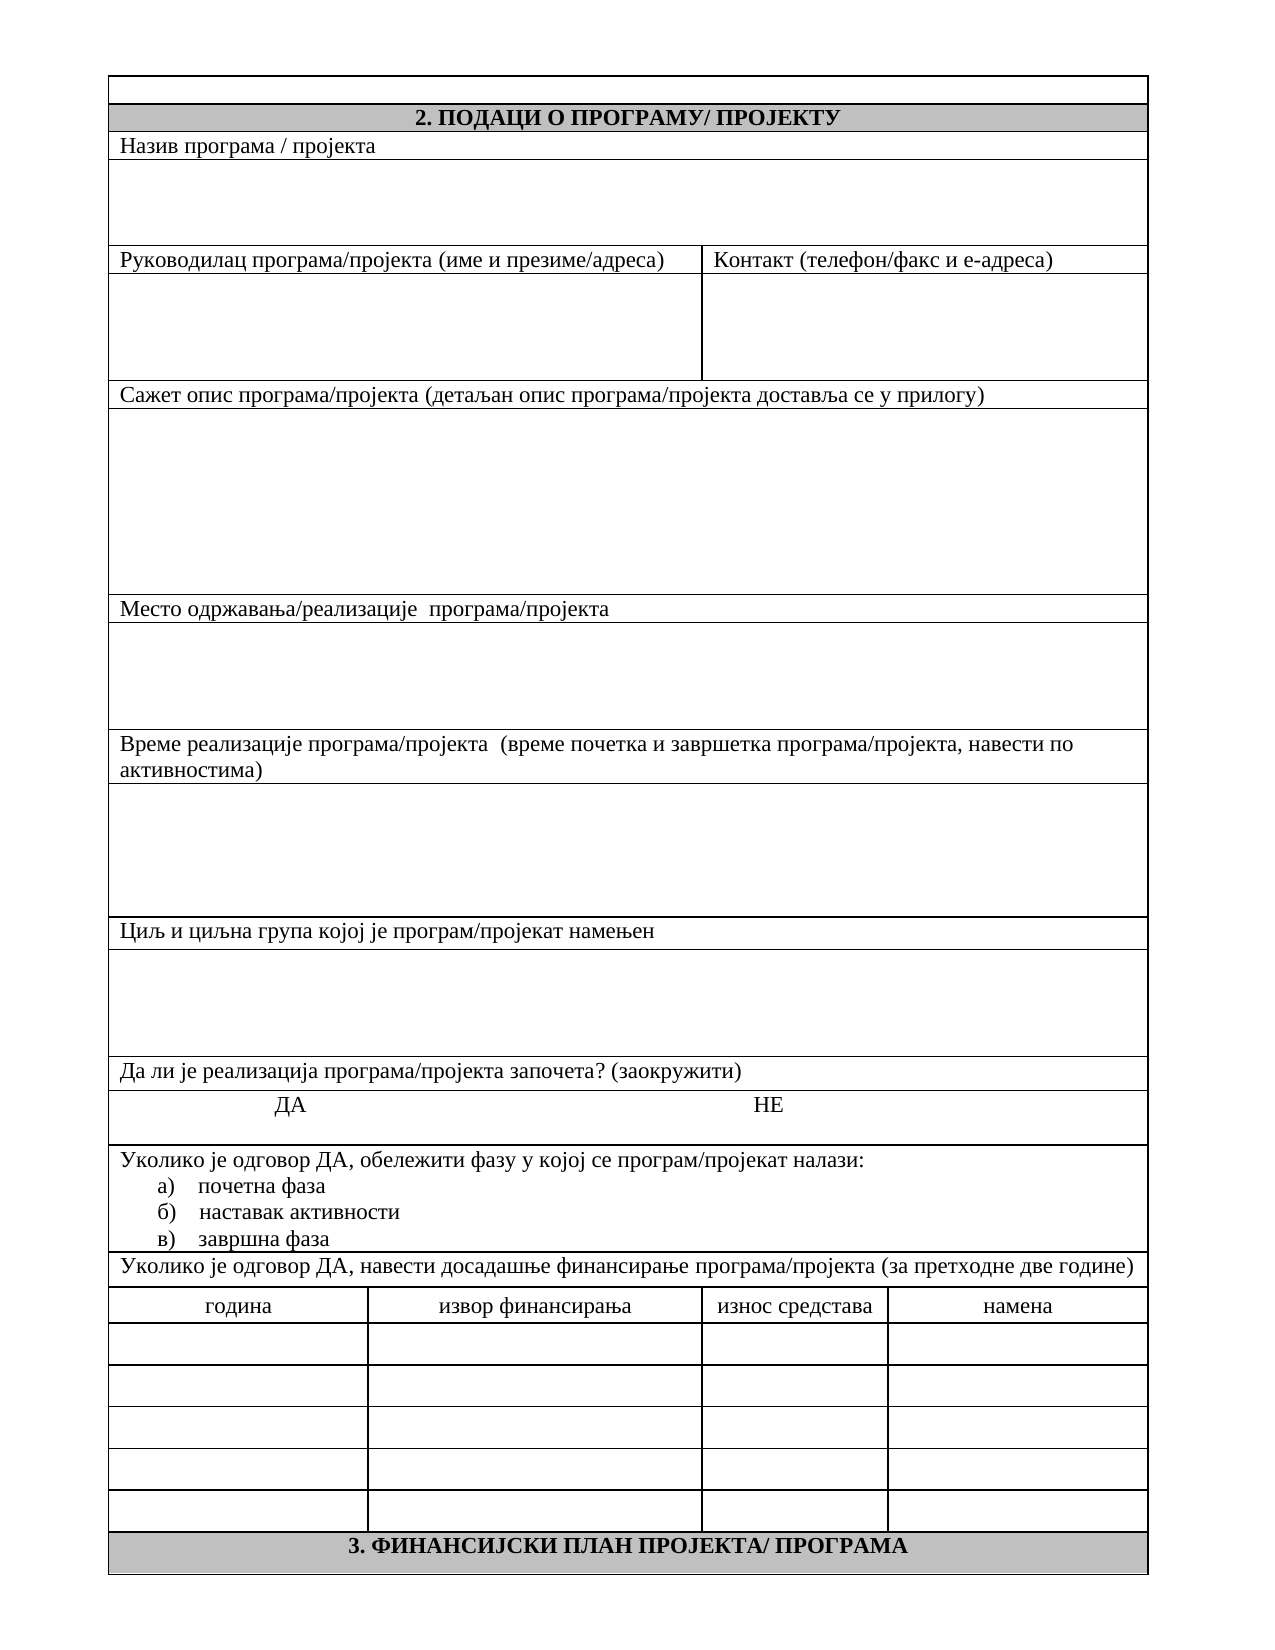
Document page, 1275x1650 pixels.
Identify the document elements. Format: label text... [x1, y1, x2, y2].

table_cell [369, 1407, 701, 1447]
table_cell [369, 1491, 701, 1531]
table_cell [109, 77, 1147, 103]
table_cell Контакт (телефон/факс и е-адреса) [703, 246, 1147, 273]
table_cell Руководилац програма/пројекта (име и презиме/адреса) [109, 246, 701, 273]
table_cell намена [889, 1288, 1147, 1322]
table_cell Сажет опис програма/пројекта (детаљан опис програма/пројекта доставља се у прилогу) [109, 381, 1147, 407]
table_cell [703, 1491, 887, 1531]
table_cell [369, 1366, 701, 1406]
table_cell [109, 1366, 367, 1406]
table_cell [109, 274, 701, 379]
table_cell [369, 1449, 701, 1489]
table_cell [109, 1407, 367, 1447]
table_cell 2. ПОДАЦИ О ПРОГРАМУ/ ПРОЈЕКТУ [109, 105, 1147, 131]
table_cell [109, 1449, 367, 1489]
table_cell [889, 1407, 1147, 1447]
table_cell ДА НЕ [109, 1091, 1147, 1144]
table_cell [109, 160, 1147, 245]
table_cell [703, 1407, 887, 1447]
table_cell [109, 784, 1147, 916]
table_cell [703, 1366, 887, 1406]
table_cell [889, 1491, 1147, 1531]
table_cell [109, 1533, 1147, 1573]
table_cell извор финансирања [369, 1288, 701, 1322]
table_cell Уколико је одговор ДА, обележити фазу у којој се програм/пројекат налази: a) почетна фаза б) наставак активности в) завршна фаза [109, 1146, 1147, 1251]
table_cell [703, 1324, 887, 1364]
table_cell износ средстава [703, 1288, 887, 1322]
table_cell [889, 1449, 1147, 1489]
table_cell [889, 1366, 1147, 1406]
table_cell [369, 1324, 701, 1364]
table_cell [889, 1324, 1147, 1364]
table_cell Циљ и циљна група којој је програм/пројекат намењен [109, 918, 1147, 948]
table_cell [703, 274, 1147, 379]
table_cell Да ли је реализација програма/пројекта започета? (заокружити) [109, 1057, 1147, 1090]
table_cell Време реализације програма/пројекта (време почетка и завршетка програма/пројекта, навести по активностима) [109, 730, 1147, 783]
table_cell [109, 1324, 367, 1364]
table_cell [109, 950, 1147, 1056]
table_cell Уколико је одговор ДА, навести досадашње финансирање програма/пројекта (за претходне две године) [109, 1253, 1147, 1286]
table_cell Назив програма / пројекта [109, 132, 1147, 159]
table_cell [109, 409, 1147, 593]
table_cell година [109, 1288, 367, 1322]
table_cell [703, 1449, 887, 1489]
table_cell Место одржавања/реализације програма/пројекта [109, 595, 1147, 621]
table_cell [109, 623, 1147, 728]
table_cell [109, 1491, 367, 1531]
